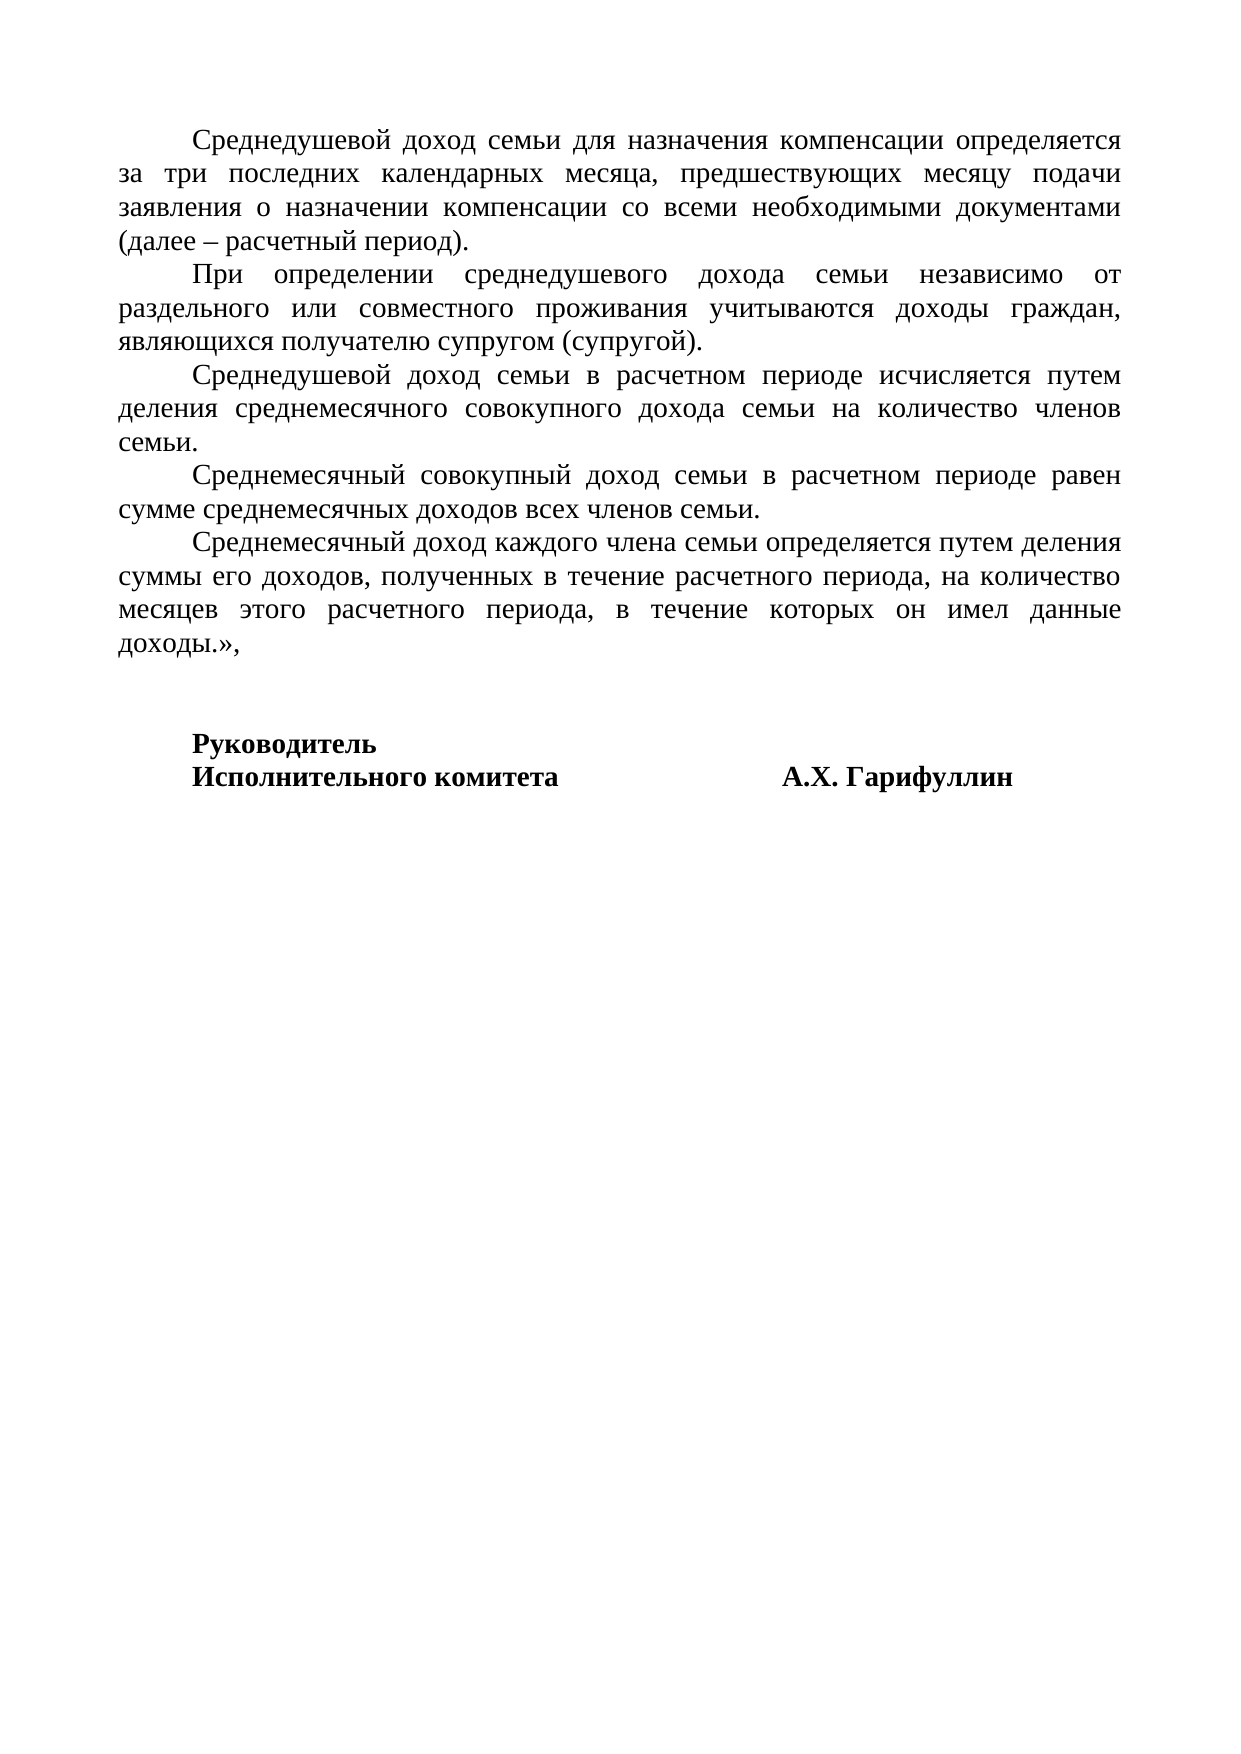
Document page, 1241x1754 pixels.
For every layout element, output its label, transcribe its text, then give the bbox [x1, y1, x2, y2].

text Среднемесячный совокупный доход семьи в расчетном периоде равен сумме среднемесячных доходов всех членов семьи. [118, 457, 1122, 524]
text При определении среднедушевого дохода семьи независимо от раздельного или совместного проживания учитываются доходы граждан, являющихся получателю супругом (супругой). [118, 256, 1122, 357]
text Среднемесячный доход каждого члена семьи определяется путем деления суммы его доходов, полученных в течение расчетного периода, на количество месяцев этого расчетного периода, в течение которых он имел данные доходы.», [118, 524, 1122, 659]
text Среднедушевой доход семьи для назначения компенсации определяется за три последних календарных месяца, предшествующих месяцу подачи заявления о назначении компенсации со всеми необходимыми документами (далее – расчетный период). [118, 122, 1122, 256]
text Руководитель [118, 726, 1122, 759]
text Среднедушевой доход семьи в расчетном периоде исчисляется путем деления среднемесячного совокупного дохода семьи на количество членов семьи. [118, 357, 1122, 457]
text Исполнительного комитета А.Х. Гарифуллин [118, 759, 1122, 793]
